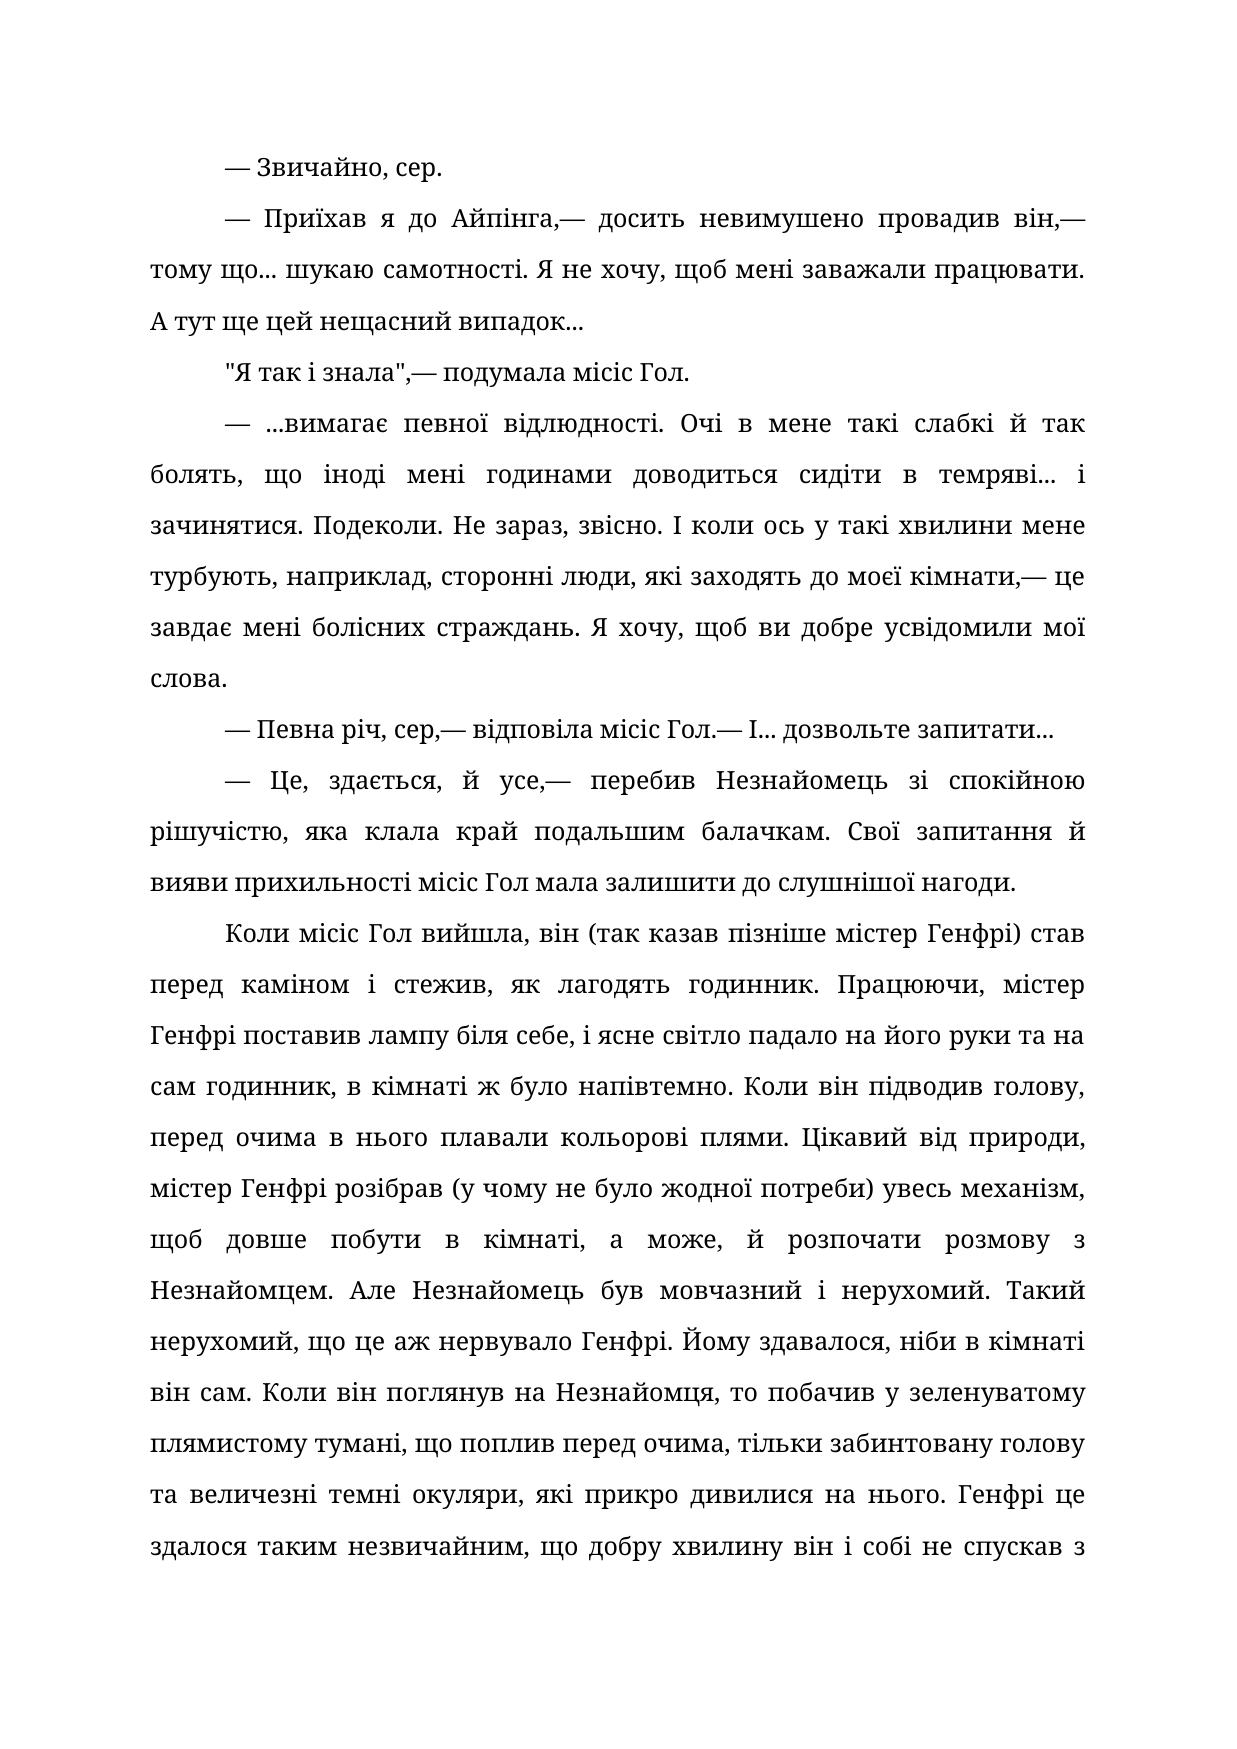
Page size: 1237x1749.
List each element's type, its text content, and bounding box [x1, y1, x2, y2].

text — Це, здається, й усе,— перебив Незнайомець зі спокійною рішучістю, яка клала край подальшим балачкам. Свої запитання й вияви прихильності місіс Гол мала залишити до слушнішої нагоди. [150, 762, 1086, 899]
text — Певна річ, сер,— відповіла місіс Гол.— І... дозвольте запитати... [150, 711, 1086, 746]
text — Приїхав я до Айпінга,— досить невимушено провадив він,— тому що... шукаю самотності. Я не хочу, щоб мені заважали працювати. А тут ще цей нещасний випадок... [150, 201, 1086, 337]
text — Звичайно, сер. [150, 150, 1086, 184]
text — ...вимагає певної відлюдності. Очі в мене такі слабкі й так болять, що іноді мені годинами доводиться сидіти в темряві... і зачинятися. Подеколи. Не зараз, звісно. І коли ось у такі хвилини мене турбують, наприклад, сторонні люди, які заходять до моєї кімнати,— це завдає мені болісних страждань. Я хочу, щоб ви добре усвідомили мої слова. [150, 405, 1086, 694]
text "Я так і знала",— подумала місіс Гол. [150, 354, 1086, 388]
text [150, 916, 1086, 1562]
